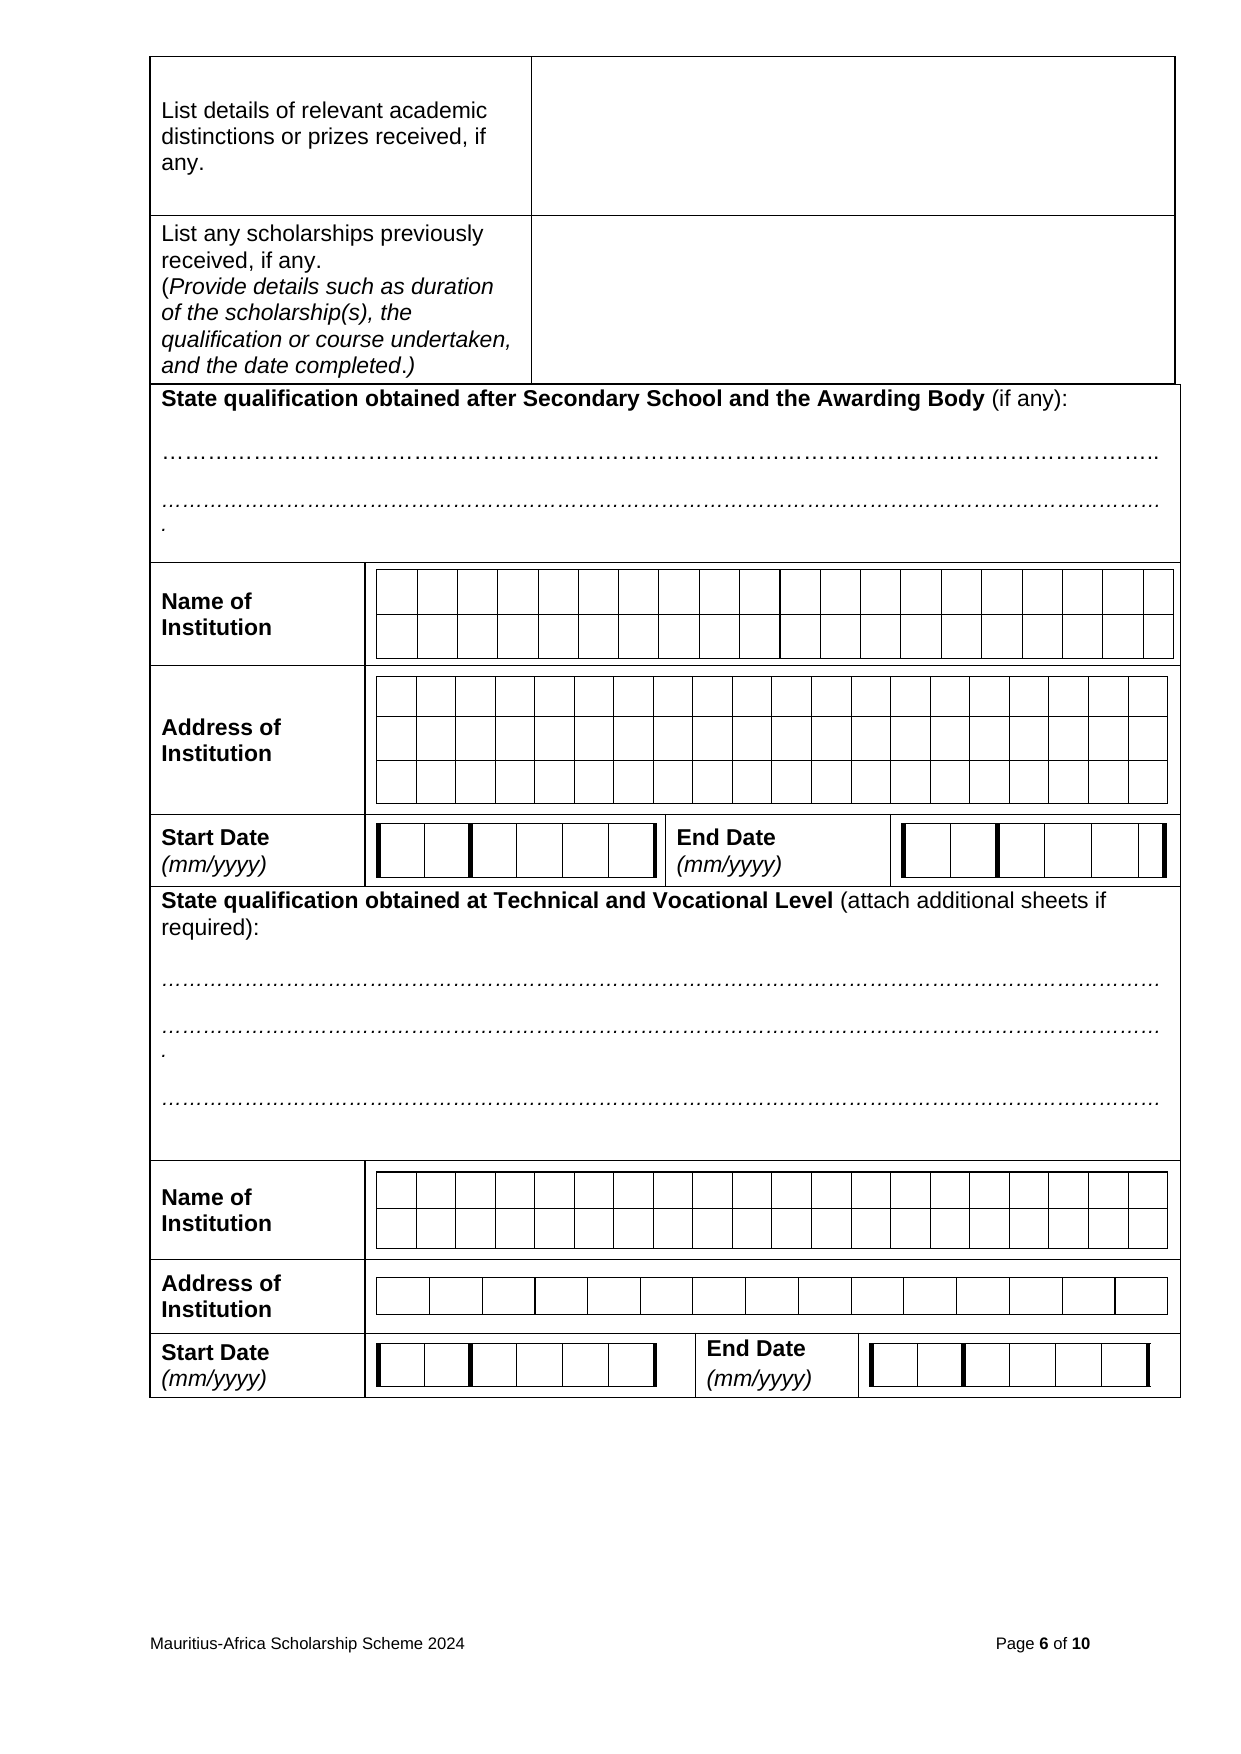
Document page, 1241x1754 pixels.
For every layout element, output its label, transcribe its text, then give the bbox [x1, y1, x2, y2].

table_cell [366, 563, 1180, 665]
table_cell [859, 1334, 1180, 1397]
table_cell List any scholarships previously received, if any. (Provide details such as duration of the scholarship(s), the qualification or course undertaken, and the date completed.) [151, 216, 531, 383]
table_cell [366, 1334, 695, 1397]
table_cell [532, 216, 1174, 383]
table_cell Start Date (mm/yyyy) [151, 1334, 364, 1397]
table_header [532, 57, 1174, 215]
table_cell End Date (mm/yyyy) [696, 1334, 858, 1397]
table_cell [366, 815, 665, 886]
table_cell [366, 1161, 1180, 1259]
table_cell Name of Institution [151, 563, 364, 665]
table_header State qualification obtained after Secondary School and the Awarding Body (if any): ………………………………………………………………………………………………………………….. ………………………………………………………………………………………………………………………………. [151, 385, 1180, 562]
table_cell [366, 1260, 1180, 1332]
table_cell Address of Institution [151, 1260, 364, 1332]
table_cell End Date (mm/yyyy) [666, 815, 890, 886]
table_cell Start Date (mm/yyyy) [151, 815, 364, 886]
table_header List details of relevant academic distinctions or prizes received, if any. [151, 57, 531, 215]
table_cell State qualification obtained at Technical and Vocational Level (attach additional sheets if required): ……………………………………………………………………………………………………………………………… ………………………………………………………………………………………………………………………………. ……………………………………………………………………………………………………………………………… [151, 887, 1180, 1160]
table_cell [366, 666, 1180, 814]
table_cell [891, 815, 1180, 886]
table_cell Address of Institution [151, 666, 364, 814]
table_cell Name of Institution [151, 1161, 364, 1259]
